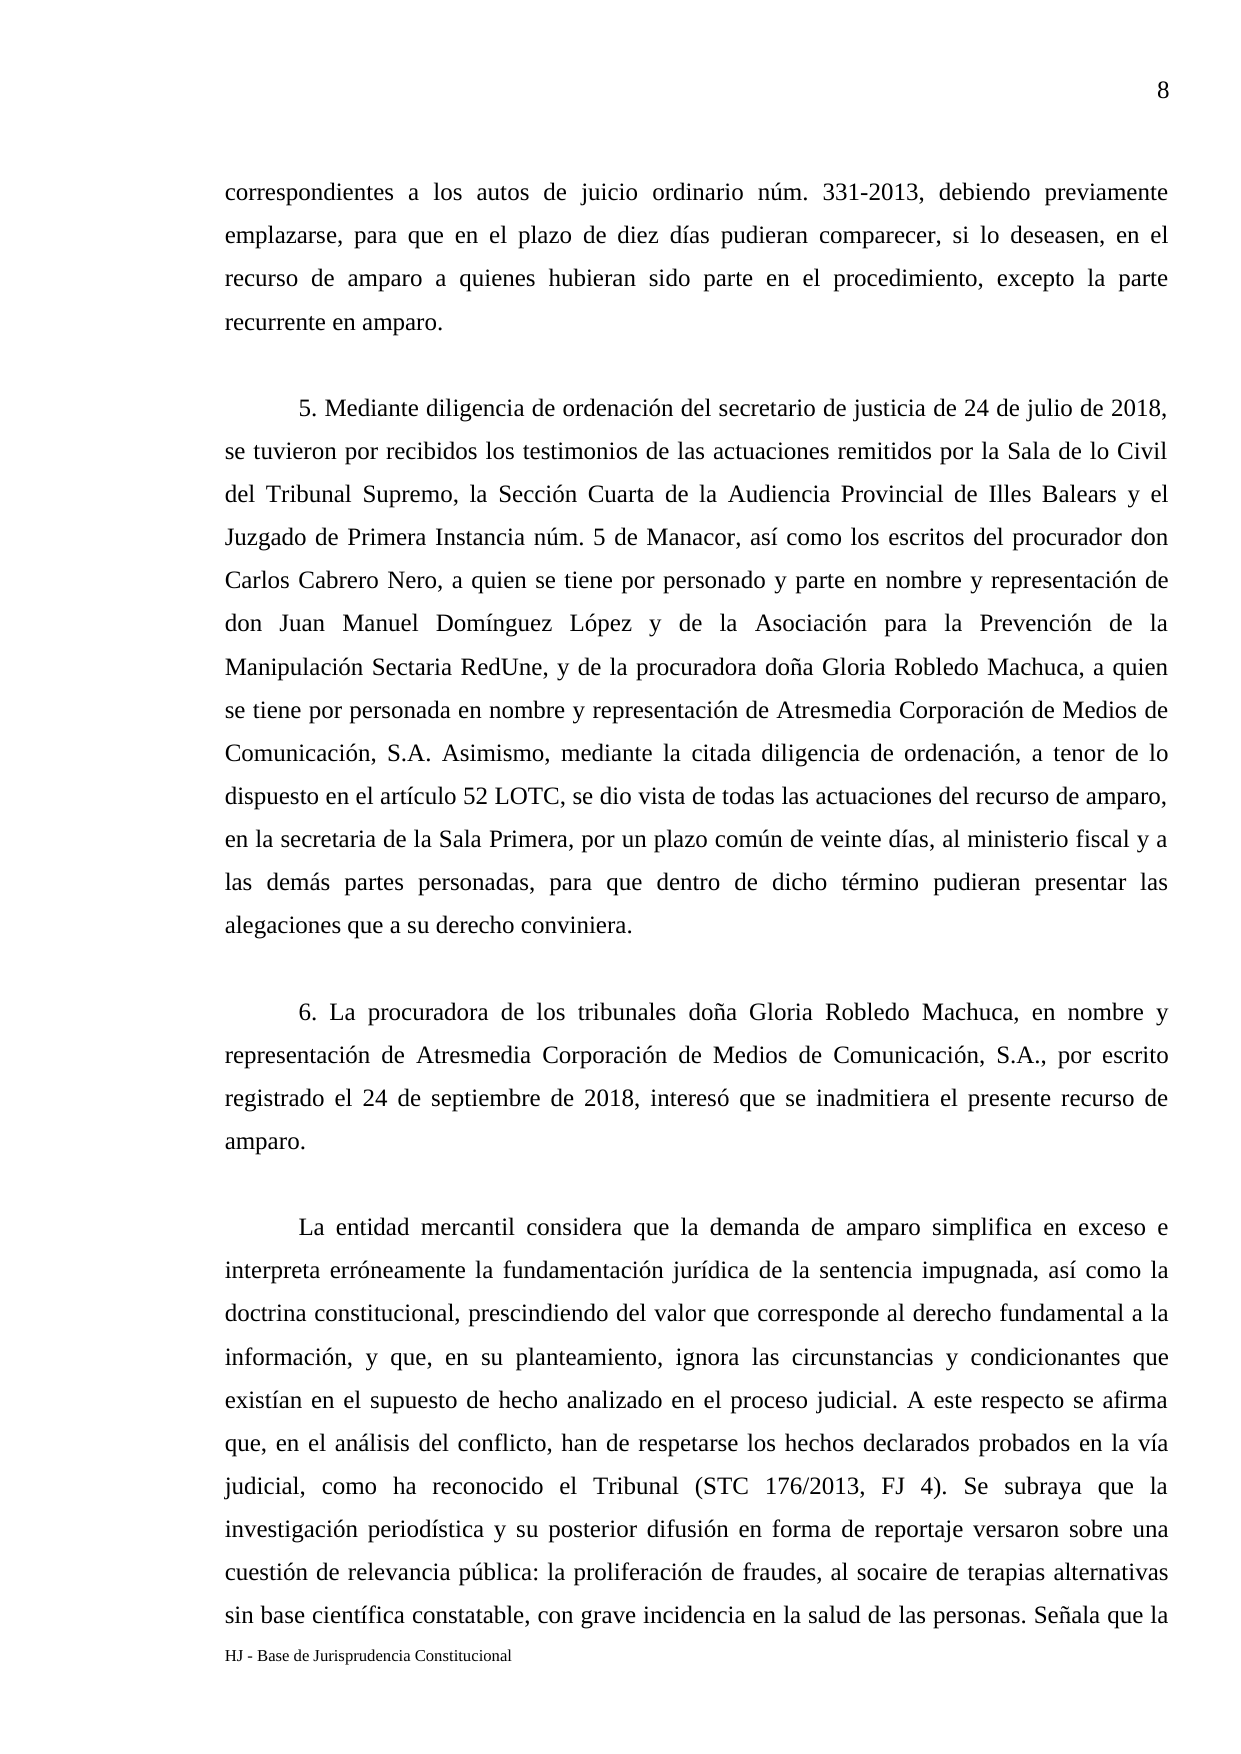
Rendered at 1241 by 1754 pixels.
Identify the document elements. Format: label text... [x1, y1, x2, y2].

text 6. La procuradora de los tribunales doña Gloria Robledo Machuca, en nombre y representación de Atresmedia Corporación de Medios de Comunicación, S.A., por escrito registrado el 24 de septiembre de 2018, interesó que se inadmitiera el presente recurso de amparo. [224, 997, 1169, 1155]
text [224, 1212, 1169, 1629]
text 5. Mediante diligencia de ordenación del secretario de justicia de 24 de julio de 2018, se tuvieron por recibidos los testimonios de las actuaciones remitidos por la Sala de lo Civil del Tribunal Supremo, la Sección Cuarta de la Audiencia Provincial de Illes Balears y el Juzgado de Primera Instancia núm. 5 de Manacor, así como los escritos del procurador don Carlos Cabrero Nero, a quien se tiene por personado y parte en nombre y representación de don Juan Manuel Domínguez López y de la Asociación para la Prevención de la Manipulación Sectaria RedUne, y de la procuradora doña Gloria Robledo Machuca, a quien se tiene por personada en nombre y representación de Atresmedia Corporación de Medios de Comunicación, S.A. Asimismo, mediante la citada diligencia de ordenación, a tenor de lo dispuesto en el artículo 52 LOTC, se dio vista de todas las actuaciones del recurso de amparo, en la secretaria de la Sala Primera, por un plazo común de veinte días, al ministerio fiscal y a las demás partes personadas, para que dentro de dicho término pudieran presentar las alegaciones que a su derecho conviniera. [224, 393, 1169, 939]
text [224, 177, 1169, 335]
